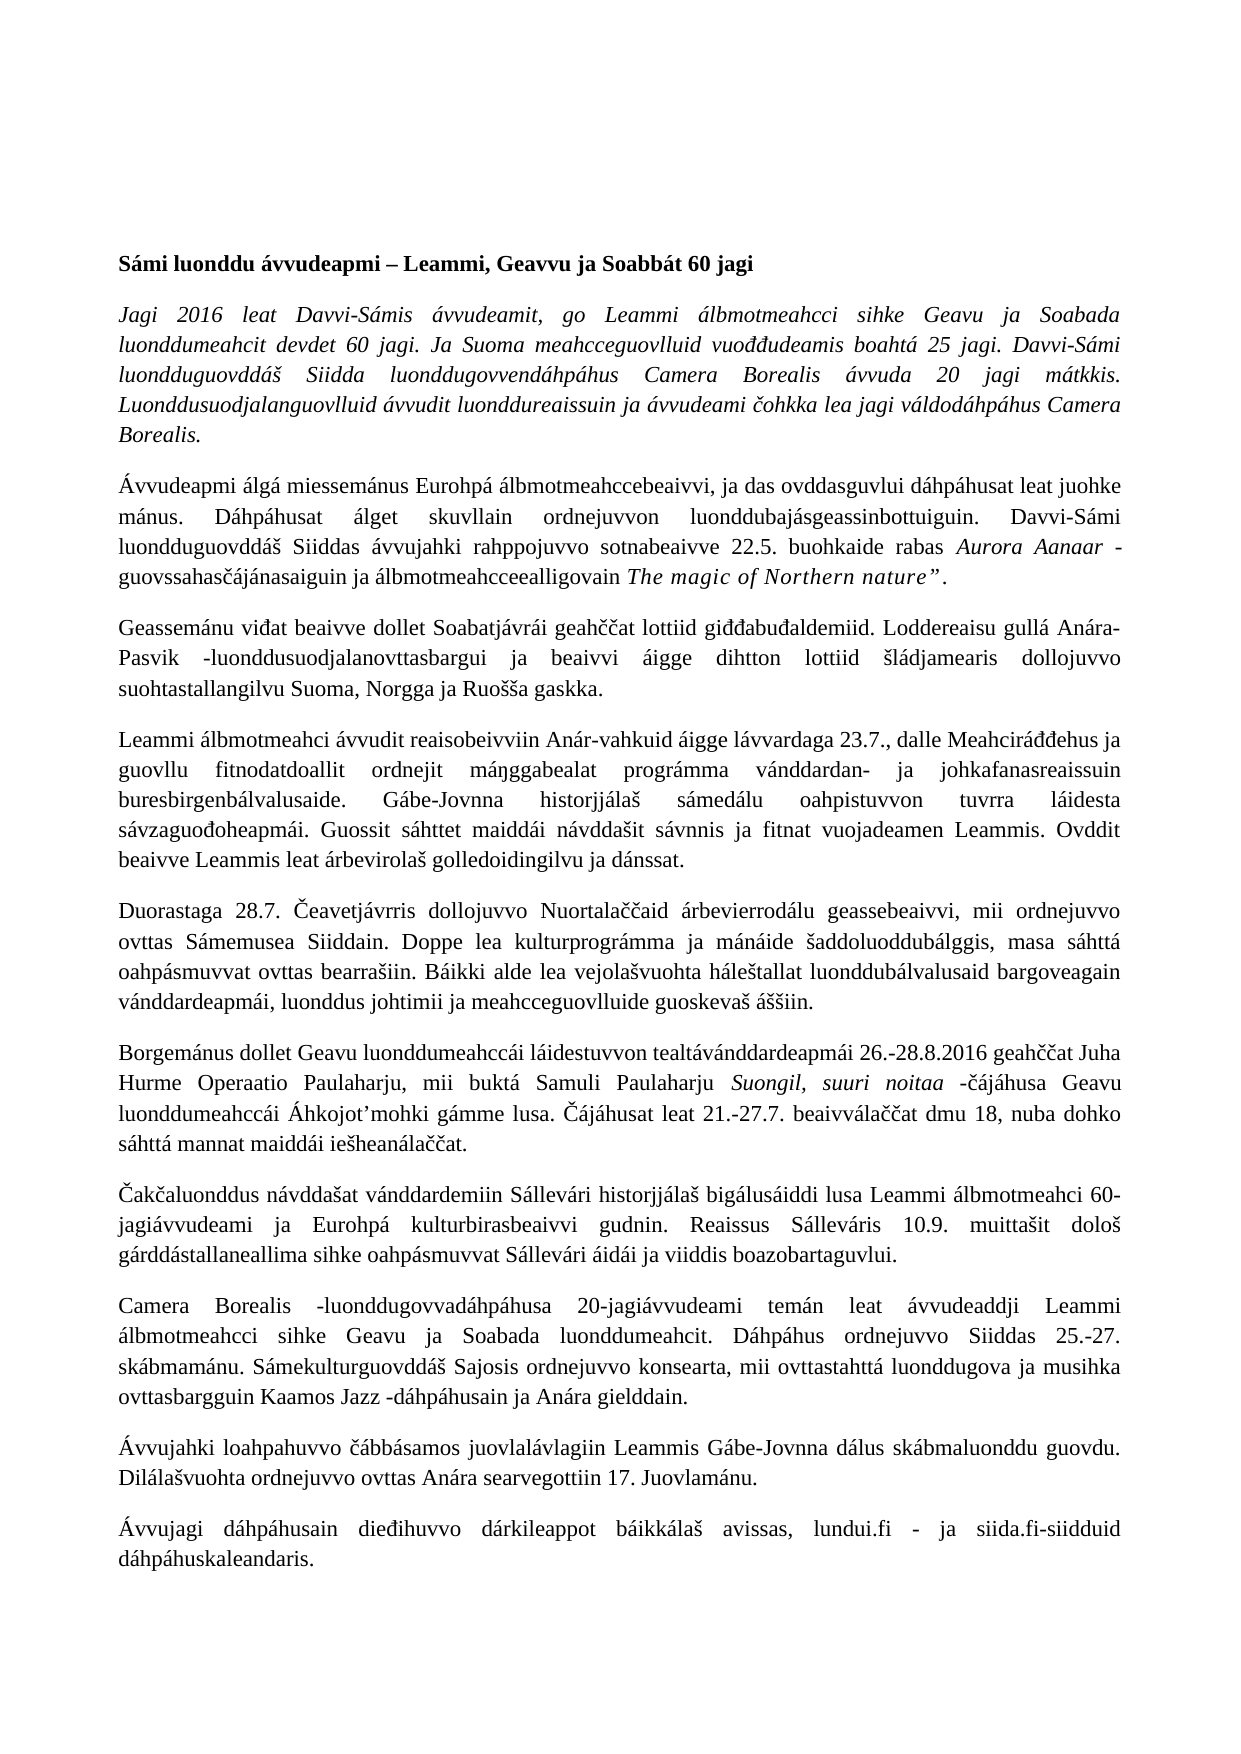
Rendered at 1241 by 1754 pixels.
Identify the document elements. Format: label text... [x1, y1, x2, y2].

text Ávvujahki loahpahuvvo čábbásamos juovlalávlagiin Leammis Gábe-Jovnna dálus skábmaluonddu guovdu. Dilálašvuohta ordnejuvvo ovttas Anára searvegottiin 17. Juovlamánu. [118, 1434, 1122, 1491]
text Jagi 2016 leat Davvi-Sámis ávvudeamit, go Leammi álbmotmeahcci sihke Geavu ja Soabada luonddumeahcit devdet 60 jagi. Ja Suoma meahcceguovlluid vuođđudeamis boahtá 25 jagi. Davvi-Sámi luondduguovddáš Siidda luonddugovvendáhpáhus Camera Borealis ávvuda 20 jagi mátkkis. Luonddusuodjalanguovlluid ávvudit luonddureaissuin ja ávvudeami čohkka lea jagi váldodáhpáhus Camera Borealis. [118, 301, 1122, 448]
text Camera Borealis -luonddugovvadáhpáhusa 20-jagiávvudeami temán leat ávvudeaddji Leammi álbmotmeahcci sihke Geavu ja Soabada luonddumeahcit. Dáhpáhus ordnejuvvo Siiddas 25.-27. skábmamánu. Sámekulturguovddáš Sajosis ordnejuvvo konsearta, mii ovttastahttá luonddugova ja musihka ovttasbargguin Kaamos Jazz -dáhpáhusain ja Anára gielddain. [118, 1292, 1122, 1409]
text Ávvudeapmi álgá miessemánus Eurohpá álbmotmeahccebeaivvi, ja das ovddasguvlui dáhpáhusat leat juohke mánus. Dáhpáhusat álget skuvllain ordnejuvvon luonddubajásgeassinbottuiguin. Davvi-Sámi luondduguovddáš Siiddas ávvujahki rahppojuvvo sotnabeaivve 22.5. buohkaide rabas Aurora Aanaar -guovssahasčájánasaiguin ja álbmotmeahcceealligovain The magic of Northern nature”. [118, 473, 1122, 589]
text Čakčaluonddus návddašat vánddardemiin Sállevári historjjálaš bigálusáiddi lusa Leammi álbmotmeahci 60-jagiávvudeami ja Eurohpá kulturbirasbeaivvi gudnin. Reaissus Sálleváris 10.9. muittašit dološ gárddástallaneallima sihke oahpásmuvvat Sállevári áidái ja viiddis boazobartaguvlui. [118, 1181, 1122, 1268]
text Ávvujagi dáhpáhusain dieđihuvvo dárkileappot báikkálaš avissas, lundui.fi - ja siida.fi-siidduid dáhpáhuskaleandaris. [118, 1515, 1122, 1572]
text Leammi álbmotmeahci ávvudit reaisobeivviin Anár-vahkuid áigge lávvardaga 23.7., dalle Meahciráđđehus ja guovllu fitnodatdoallit ordnejit máŋggabealat prográmma vánddardan- ja johkafanasreaissuin buresbirgenbálvalusaide. Gábe-Jovnna historjjálaš sámedálu oahpistuvvon tuvrra láidesta sávzaguođoheapmái. Guossit sáhttet maiddái návddašit sávnnis ja fitnat vuojadeamen Leammis. Ovddit beaivve Leammis leat árbevirolaš golledoidingilvu ja dánssat. [118, 726, 1122, 873]
text Geassemánu viđat beaivve dollet Soabatjávrái geahččat lottiid giđđabuđaldemiid. Loddereaisu gullá Anára-Pasvik -luonddusuodjalanovttasbargui ja beaivvi áigge dihtton lottiid šládjamearis dollojuvvo suohtastallangilvu Suoma, Norgga ja Ruošša gaskka. [118, 614, 1122, 701]
text Sámi luonddu ávvudeapmi – Leammi, Geavvu ja Soabbát 60 jagi [118, 250, 1122, 276]
text Duorastaga 28.7. Čeavetjávrris dollojuvvo Nuortalaččaid árbevierrodálu geassebeaivvi, mii ordnejuvvo ovttas Sámemusea Siiddain. Doppe lea kulturprográmma ja mánáide šaddoluoddubálggis, masa sáhttá oahpásmuvvat ovttas bearrašiin. Báikki alde lea vejolašvuohta háleštallat luonddubálvalusaid bargoveagain vánddardeapmái, luonddus johtimii ja meahcceguovlluide guoskevaš áššiin. [118, 898, 1122, 1014]
text Borgemánus dollet Geavu luonddumeahccái láidestuvvon tealtávánddardeapmái 26.-28.8.2016 geahččat Juha Hurme Operaatio Paulaharju, mii buktá Samuli Paulaharju Suongil, suuri noitaa -čájáhusa Geavu luonddumeahccái Áhkojot’mohki gámme lusa. Čájáhusat leat 21.-27.7. beaivválaččat dmu 18, nuba dohko sáhttá mannat maiddái iešheanálaččat. [118, 1039, 1122, 1156]
